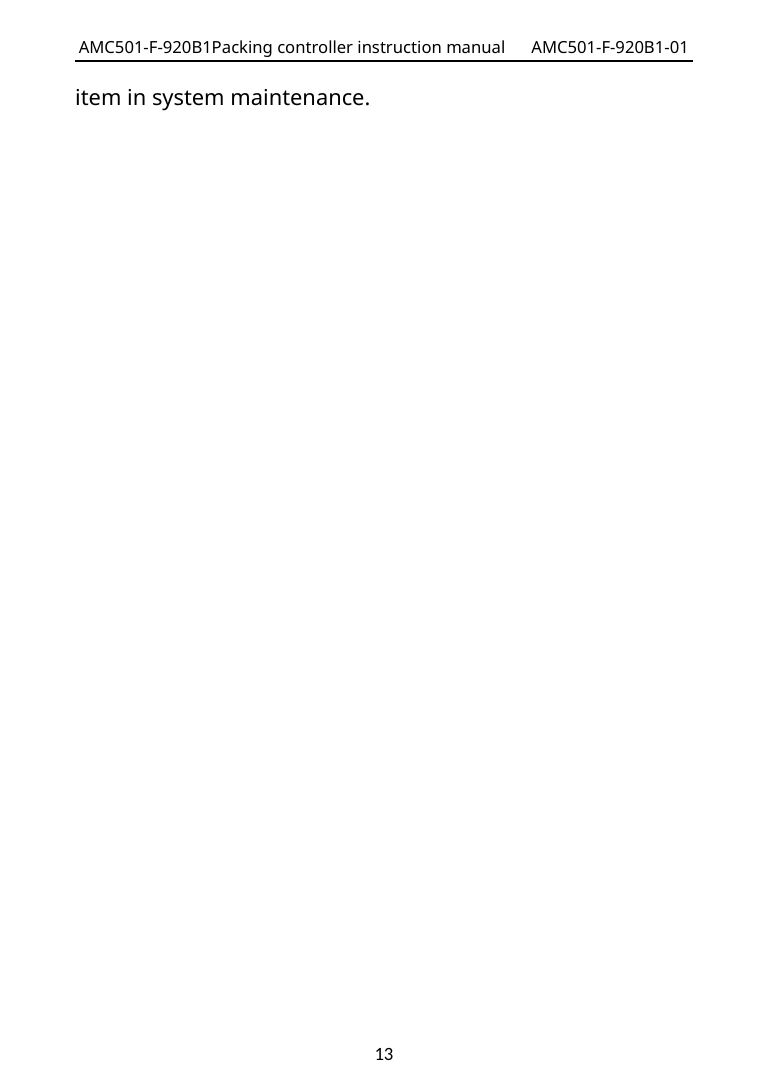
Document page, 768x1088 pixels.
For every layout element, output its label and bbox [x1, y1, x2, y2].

text [75, 80, 693, 113]
